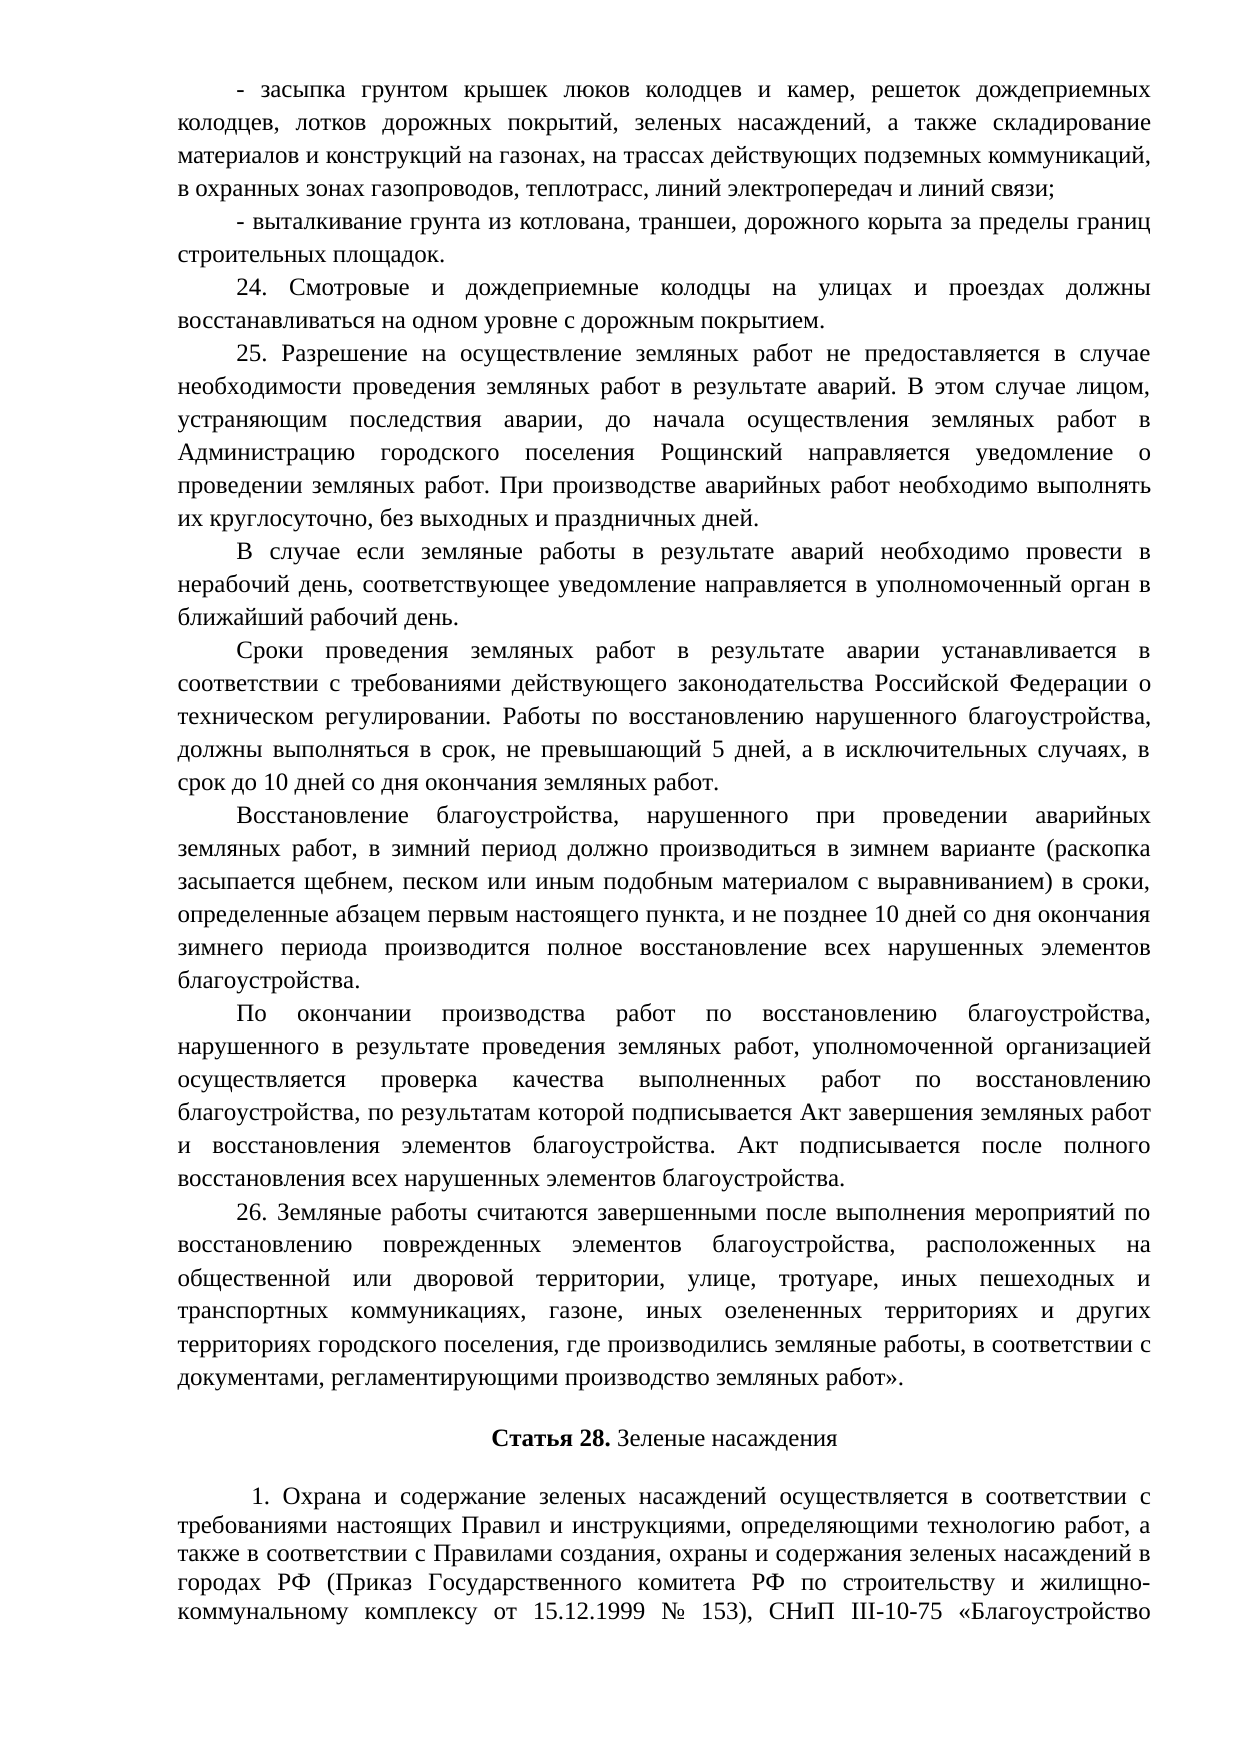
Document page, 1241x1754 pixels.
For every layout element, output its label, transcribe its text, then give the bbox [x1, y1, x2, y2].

text - выталкивание грунта из котлована, траншеи, дорожного корыта за пределы границ строительных площадок. [177, 206, 1152, 268]
text Восстановление благоустройства, нарушенного при проведении аварийных земляных работ, в зимний период должно производиться в зимнем варианте (раскопка засыпается щебнем, песком или иным подобным материалом с выравниванием) в сроки, определенные абзацем первым настоящего пункта, и не позднее 10 дней со дня окончания зимнего периода производится полное восстановление всех нарушенных элементов благоустройства. [177, 800, 1152, 994]
text Сроки проведения земляных работ в результате аварии устанавливается в соответствии с требованиями действующего законодательства Российской Федерации о техническом регулировании. Работы по восстановлению нарушенного благоустройства, должны выполняться в срок, не превышающий 5 дней, а в исключительных случаях, в срок до 10 дней со дня окончания земляных работ. [177, 635, 1152, 796]
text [177, 1481, 1152, 1625]
text В случае если земляные работы в результате аварий необходимо провести в нерабочий день, соответствующее уведомление направляется в уполномоченный орган в ближайший рабочий день. [177, 536, 1152, 631]
text По окончании производства работ по восстановлению благоустройства, нарушенного в результате проведения земляных работ, уполномоченной организацией осуществляется проверка качества выполненных работ по восстановлению благоустройства, по результатам которой подписывается Акт завершения земляных работ и восстановления элементов благоустройства. Акт подписывается после полного восстановления всех нарушенных элементов благоустройства. [177, 998, 1152, 1192]
text 24. Смотровые и дождеприемные колодцы на улицах и проездах должны восстанавливаться на одном уровне с дорожным покрытием. [177, 272, 1152, 334]
text 26. Земляные работы считаются завершенными после выполнения мероприятий по восстановлению поврежденных элементов благоустройства, расположенных на общественной или дворовой территории, улице, тротуаре, иных пешеходных и транспортных коммуникациях, газоне, иных озелененных территориях и других территориях городского поселения, где производились земляные работы, в соответствии с документами, регламентирующими производство земляных работ». [177, 1357, 1152, 1390]
text 26. Земляные работы считаются завершенными после выполнения мероприятий по восстановлению поврежденных элементов благоустройства, расположенных на общественной или дворовой территории, улице, тротуаре, иных пешеходных и транспортных коммуникациях, газоне, иных озелененных территориях и других территориях городского поселения, где производились земляные работы, в соответствии с документами, регламентирующими производство земляных работ». [177, 1197, 1152, 1230]
text Статья 28. Зеленые насаждения [177, 1423, 1152, 1452]
text - засыпка грунтом крышек люков колодцев и камер, решеток дождеприемных колодцев, лотков дорожных покрытий, зеленых насаждений, а также складирование материалов и конструкций на газонах, на трассах действующих подземных коммуникаций, в охранных зонах газопроводов, теплотрасс, линий электропередач и линий связи; [177, 74, 1152, 202]
text 25. Разрешение на осуществление земляных работ не предоставляется в случае необходимости проведения земляных работ в результате аварий. В этом случае лицом, устраняющим последствия аварии, до начала осуществления земляных работ в Администрацию городского поселения Рощинский направляется уведомление о проведении земляных работ. При производстве аварийных работ необходимо выполнять их круглосуточно, без выходных и праздничных дней. [177, 338, 1152, 532]
